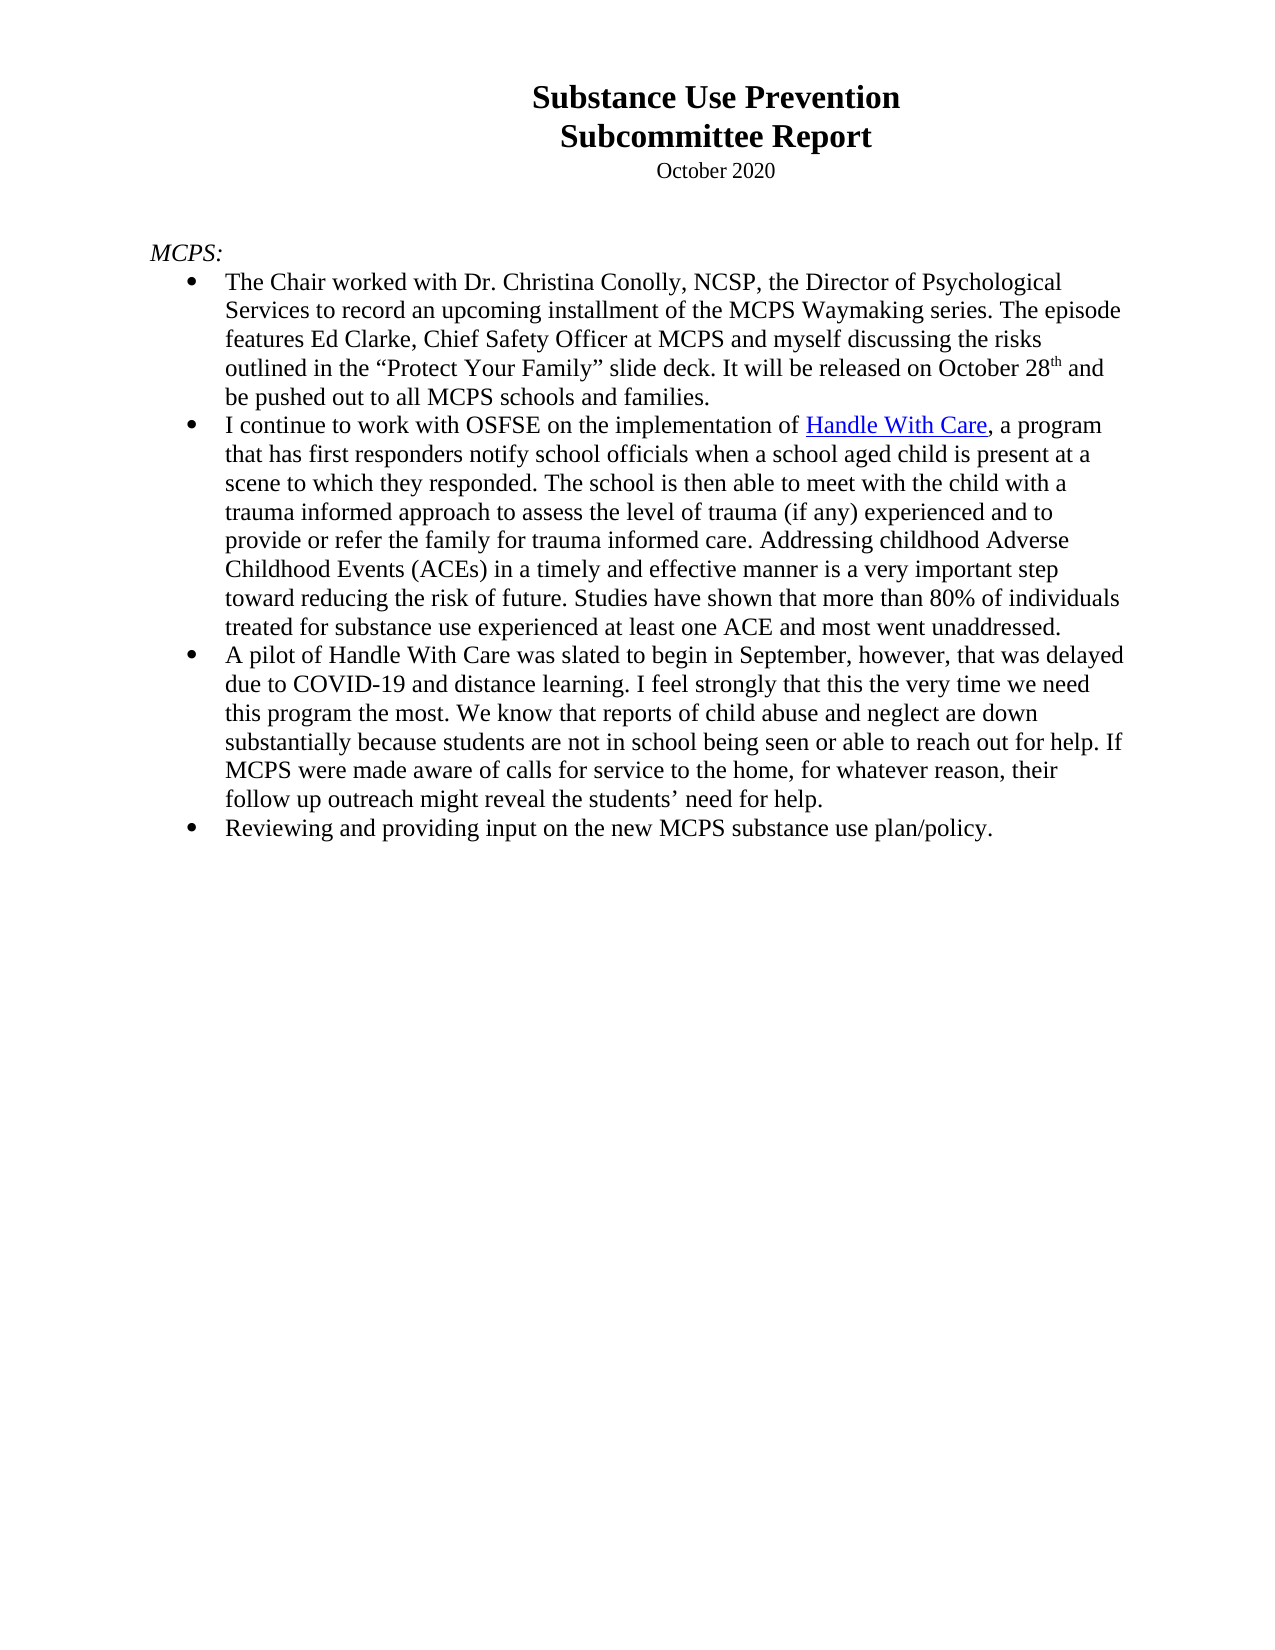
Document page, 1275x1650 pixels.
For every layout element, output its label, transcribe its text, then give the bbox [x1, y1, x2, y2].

list The Chair worked with Dr. Christina Conolly, NCSP, the Director of Psychological Services to record an upcoming installment of the MCPS Waymaking series. The episode features Ed Clarke, Chief Safety Officer at MCPS and myself discussing the risks outlined in the “Protect Your Family” slide deck. It will be released on October 28th and be pushed out to all MCPS schools and families. [187, 267, 1125, 411]
list Reviewing and providing input on the new MCPS substance use plan/policy. [187, 813, 1125, 842]
list I continue to work with OSFSE on the implementation of Handle With Care, a program that has first responders notify school officials when a school aged child is present at a scene to which they responded. The school is then able to meet with the child with a trauma informed approach to assess the level of trauma (if any) experienced and to provide or refer the family for trauma informed care. Addressing childhood Adverse Childhood Events (ACEs) in a timely and effective manner is a very important step toward reducing the risk of future. Studies have shown that more than 80% of individuals treated for substance use experienced at least one ACE and most went unaddressed. [187, 411, 1125, 641]
text MCPS: [150, 238, 1125, 267]
list A pilot of Handle With Care was slated to begin in September, however, that was delayed due to COVID-19 and distance learning. I feel strongly that this the very time we need this program the most. We know that reports of child abuse and neglect are down substantially because students are not in school being seen or able to reach out for help. If MCPS were made aware of calls for service to the home, for whatever reason, their follow up outreach might reveal the students’ need for help. [187, 641, 1125, 813]
